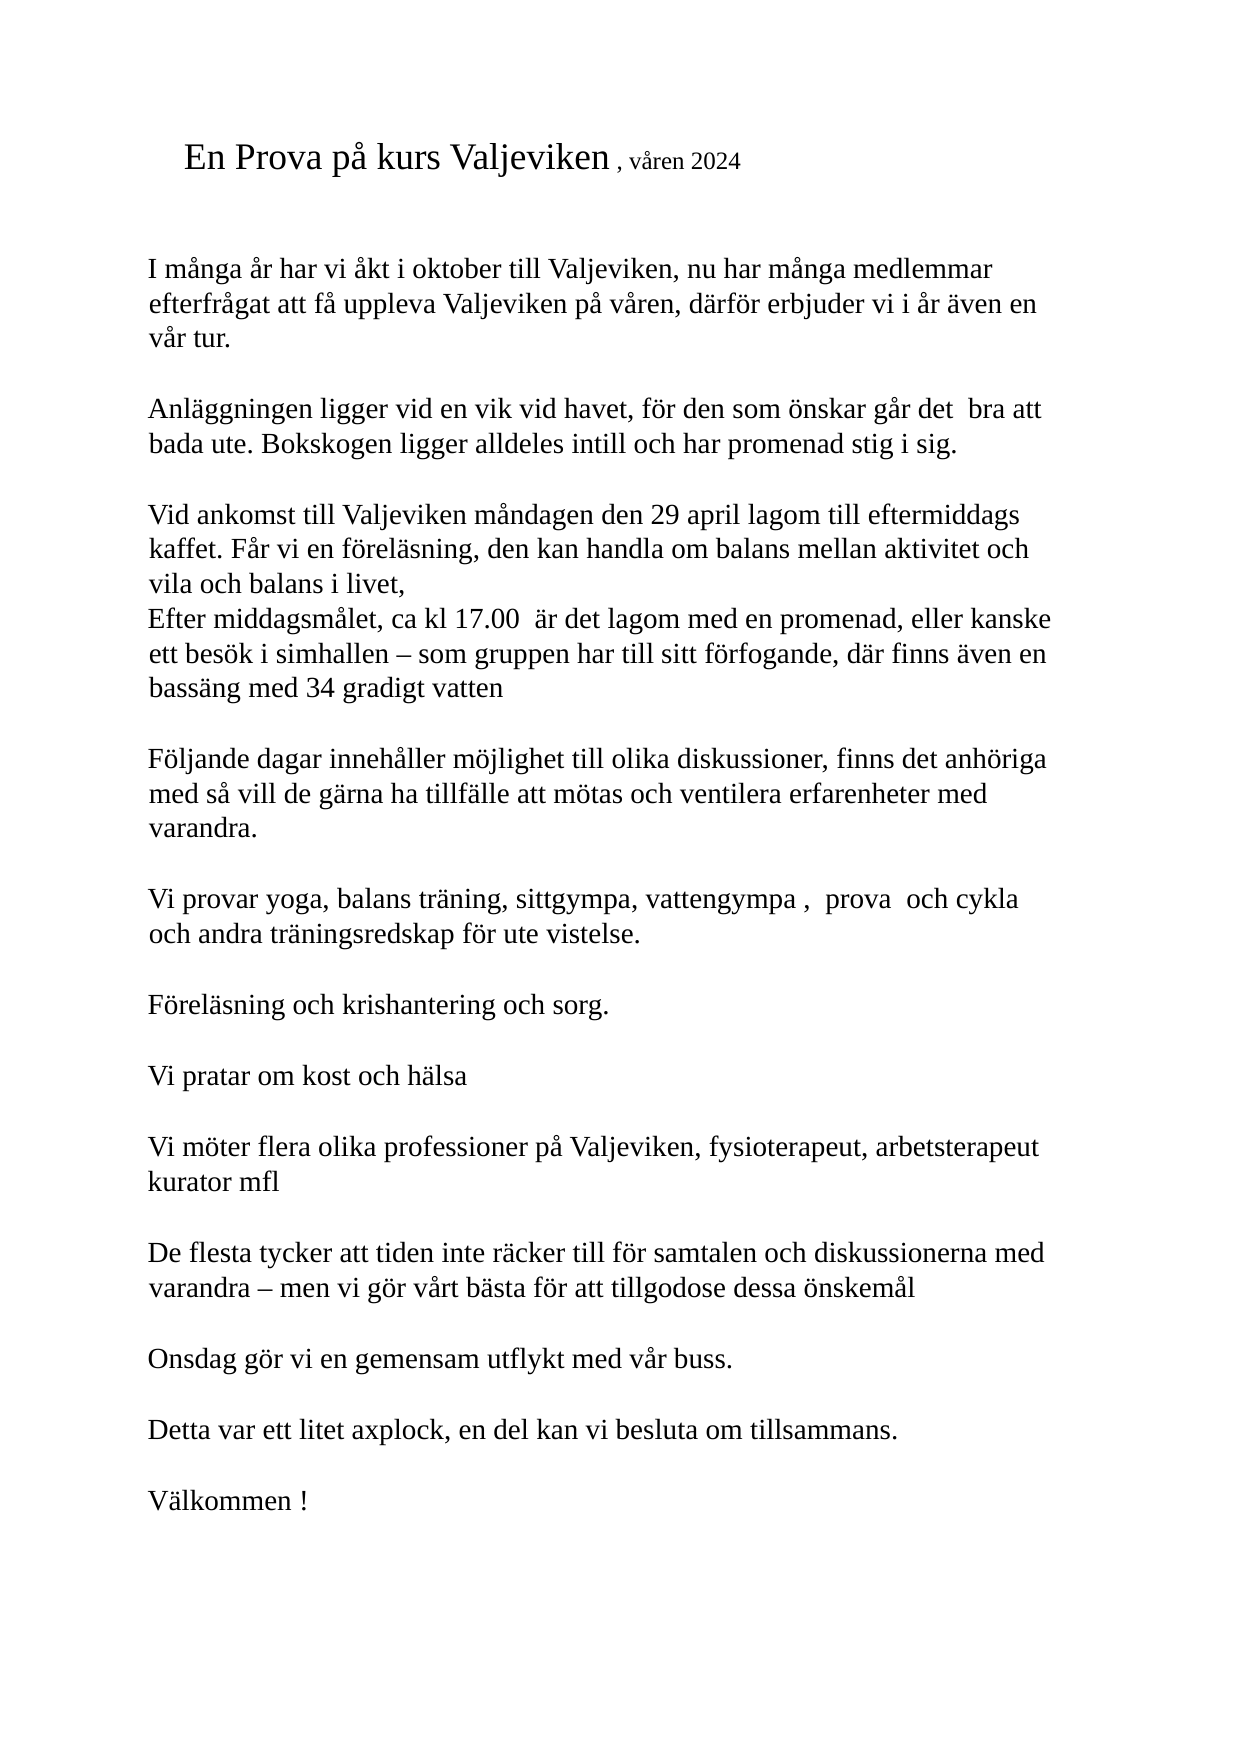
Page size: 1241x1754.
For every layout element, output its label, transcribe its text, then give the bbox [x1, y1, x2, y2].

text Vid ankomst till Valjeviken måndagen den 29 april lagom till eftermiddags kaffet. Får vi en föreläsning, den kan handla om balans mellan aktivitet och vila och balans i livet, [147, 497, 1056, 599]
text Onsdag gör vi en gemensam utflykt med vår buss. [147, 1341, 1056, 1375]
text Vi möter flera olika professioner på Valjeviken, fysioterapeut, arbetsterapeut [147, 1129, 1056, 1163]
text Anläggningen ligger vid en vik vid havet, för den som önskar går det bra att bada ute. Bokskogen ligger alldeles intill och har promenad stig i sig. [147, 391, 1056, 459]
text kurator mfl [147, 1164, 1056, 1198]
text Följande dagar innehåller möjlighet till olika diskussioner, finns det anhöriga med så vill de gärna ha tillfälle att mötas och ventilera erfarenheter med varandra. [147, 741, 1056, 844]
text Vi provar yoga, balans träning, sittgympa, vattengympa , prova och cykla och andra träningsredskap för ute vistelse. [147, 881, 1056, 949]
text De flesta tycker att tiden inte räcker till för samtalen och diskussionerna med varandra – men vi gör vårt bästa för att tillgodose dessa önskemål [147, 1236, 1056, 1304]
text I många år har vi åkt i oktober till Valjeviken, nu har många medlemmar efterfrågat att få uppleva Valjeviken på våren, därför erbjuder vi i år även en vår tur. [147, 251, 1056, 354]
text Vi pratar om kost och hälsa [147, 1058, 1056, 1092]
text Välkommen ! [147, 1483, 1056, 1517]
text Detta var ett litet axplock, en del kan vi besluta om tillsammans. [147, 1412, 1056, 1446]
text Efter middagsmålet, ca kl 17.00 är det lagom med en promenad, eller kanske ett besök i simhallen – som gruppen har till sitt förfogande, där finns även en bassäng med 34 gradigt vatten [147, 601, 1056, 704]
text En Prova på kurs Valjeviken , våren 2024 [184, 135, 1056, 178]
text Föreläsning och krishantering och sorg. [147, 987, 1056, 1021]
